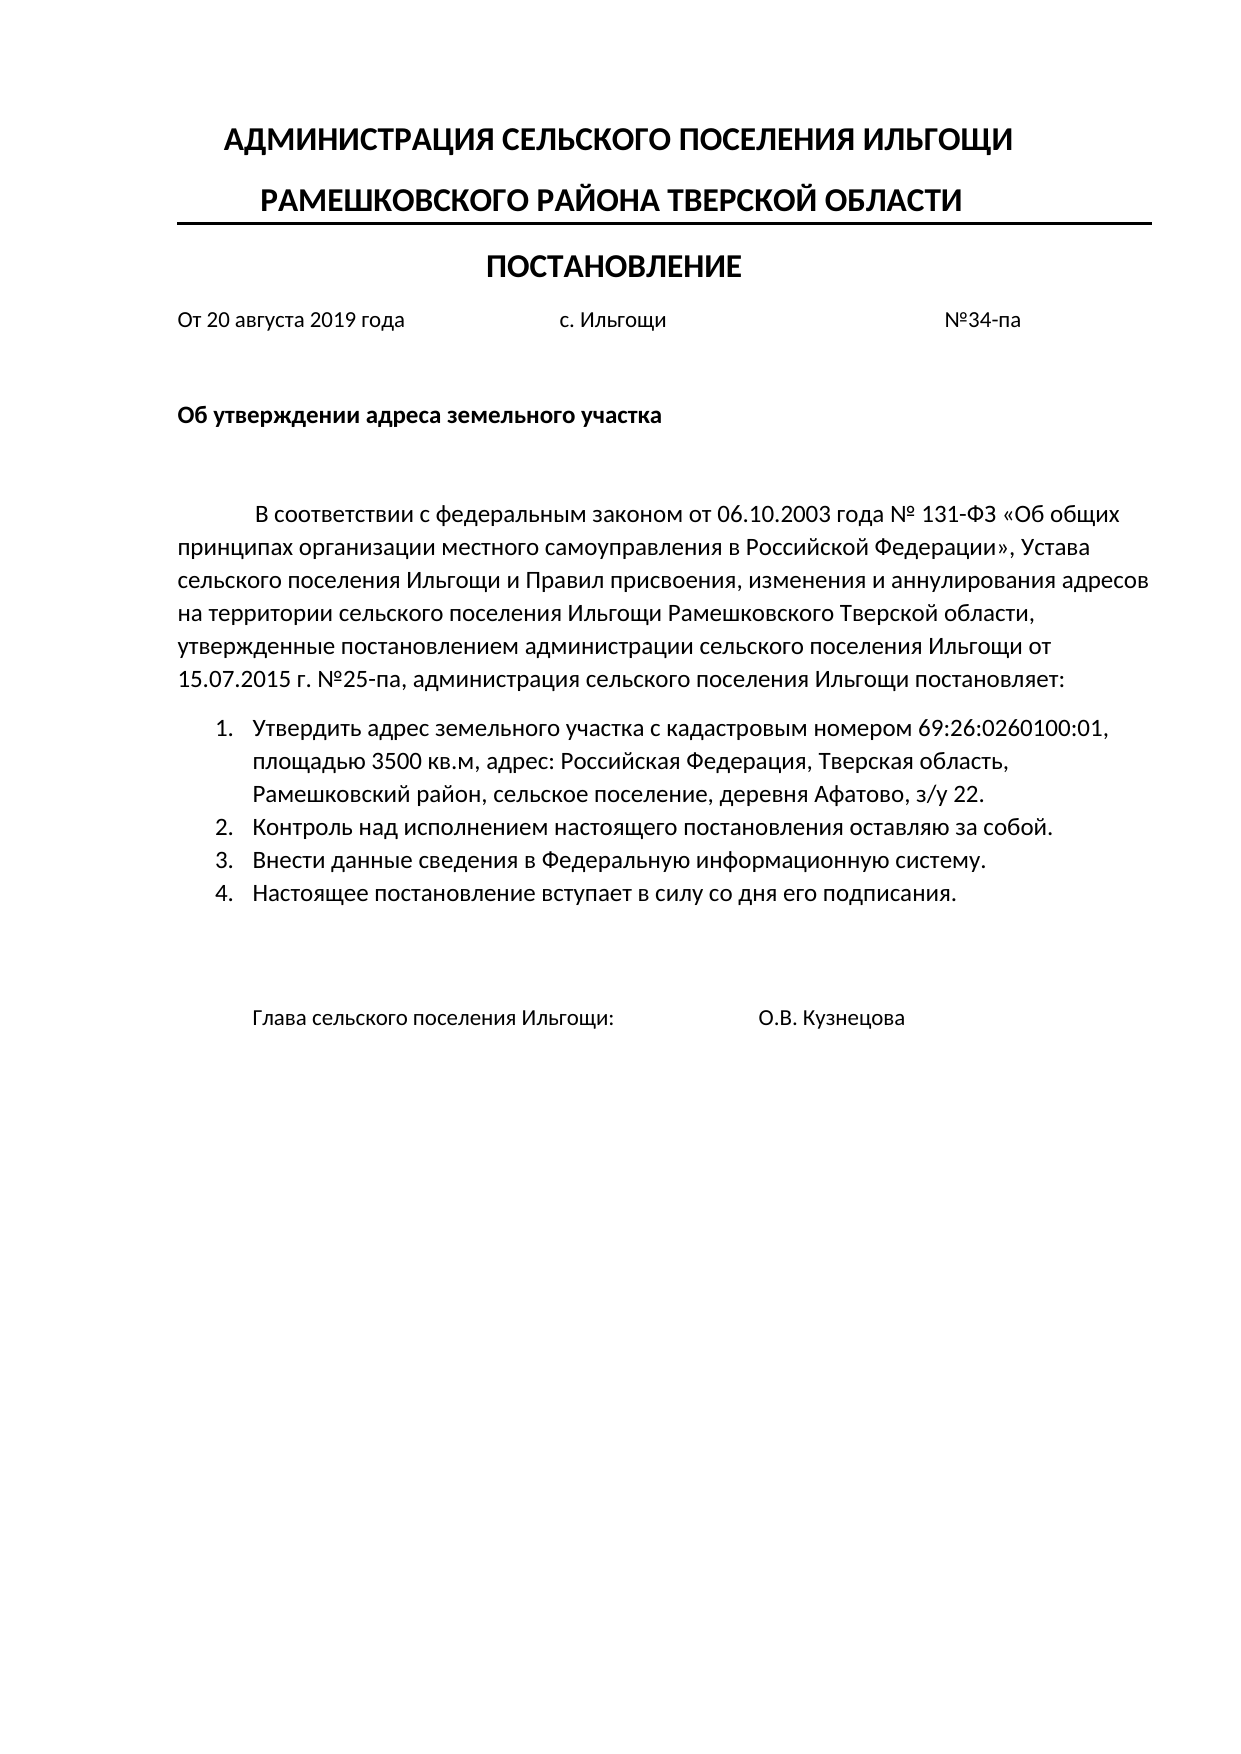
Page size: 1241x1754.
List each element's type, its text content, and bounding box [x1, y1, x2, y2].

text Об утверждении адреса земельного участка [177, 399, 1152, 429]
text От 20 августа 2019 года с. Ильгощи №34-па [177, 305, 1152, 333]
list Утвердить адрес земельного участка с кадастровым номером 69:26:0260100:01, площадью 3500 кв.м, адрес: Российская Федерация, Тверская область, Рамешковский район, сельское поселение, деревня Афатово, з/у 22. [215, 712, 1152, 809]
list Глава сельского поселения Ильгощи: О.В. Кузнецова [252, 1003, 1152, 1032]
text АДМИНИСТРАЦИЯ СЕЛЬСКОГО ПОСЕЛЕНИЯ ИЛЬГОЩИ [177, 118, 1152, 159]
text РАМЕШКОВСКОГО РАЙОНА ТВЕРСКОЙ ОБЛАСТИ [177, 179, 1152, 222]
list Настоящее постановление вступает в силу со дня его подписания. [215, 877, 1152, 907]
list Внести данные сведения в Федеральную информационную систему. [215, 844, 1152, 874]
text В соответствии с федеральным законом от 06.10.2003 года № 131-ФЗ «Об общих принципах организации местного самоуправления в Российской Федерации», Устава сельского поселения Ильгощи и Правил присвоения, изменения и аннулирования адресов на территории сельского поселения Ильгощи Рамешковского Тверской области, утвержденные постановлением администрации сельского поселения Ильгощи от 15.07.2015 г. №25-па, администрация сельского поселения Ильгощи постановляет: [177, 498, 1152, 693]
list Контроль над исполнением настоящего постановления оставляю за собой. [215, 811, 1152, 842]
text ПОСТАНОВЛЕНИЕ [177, 244, 1152, 285]
